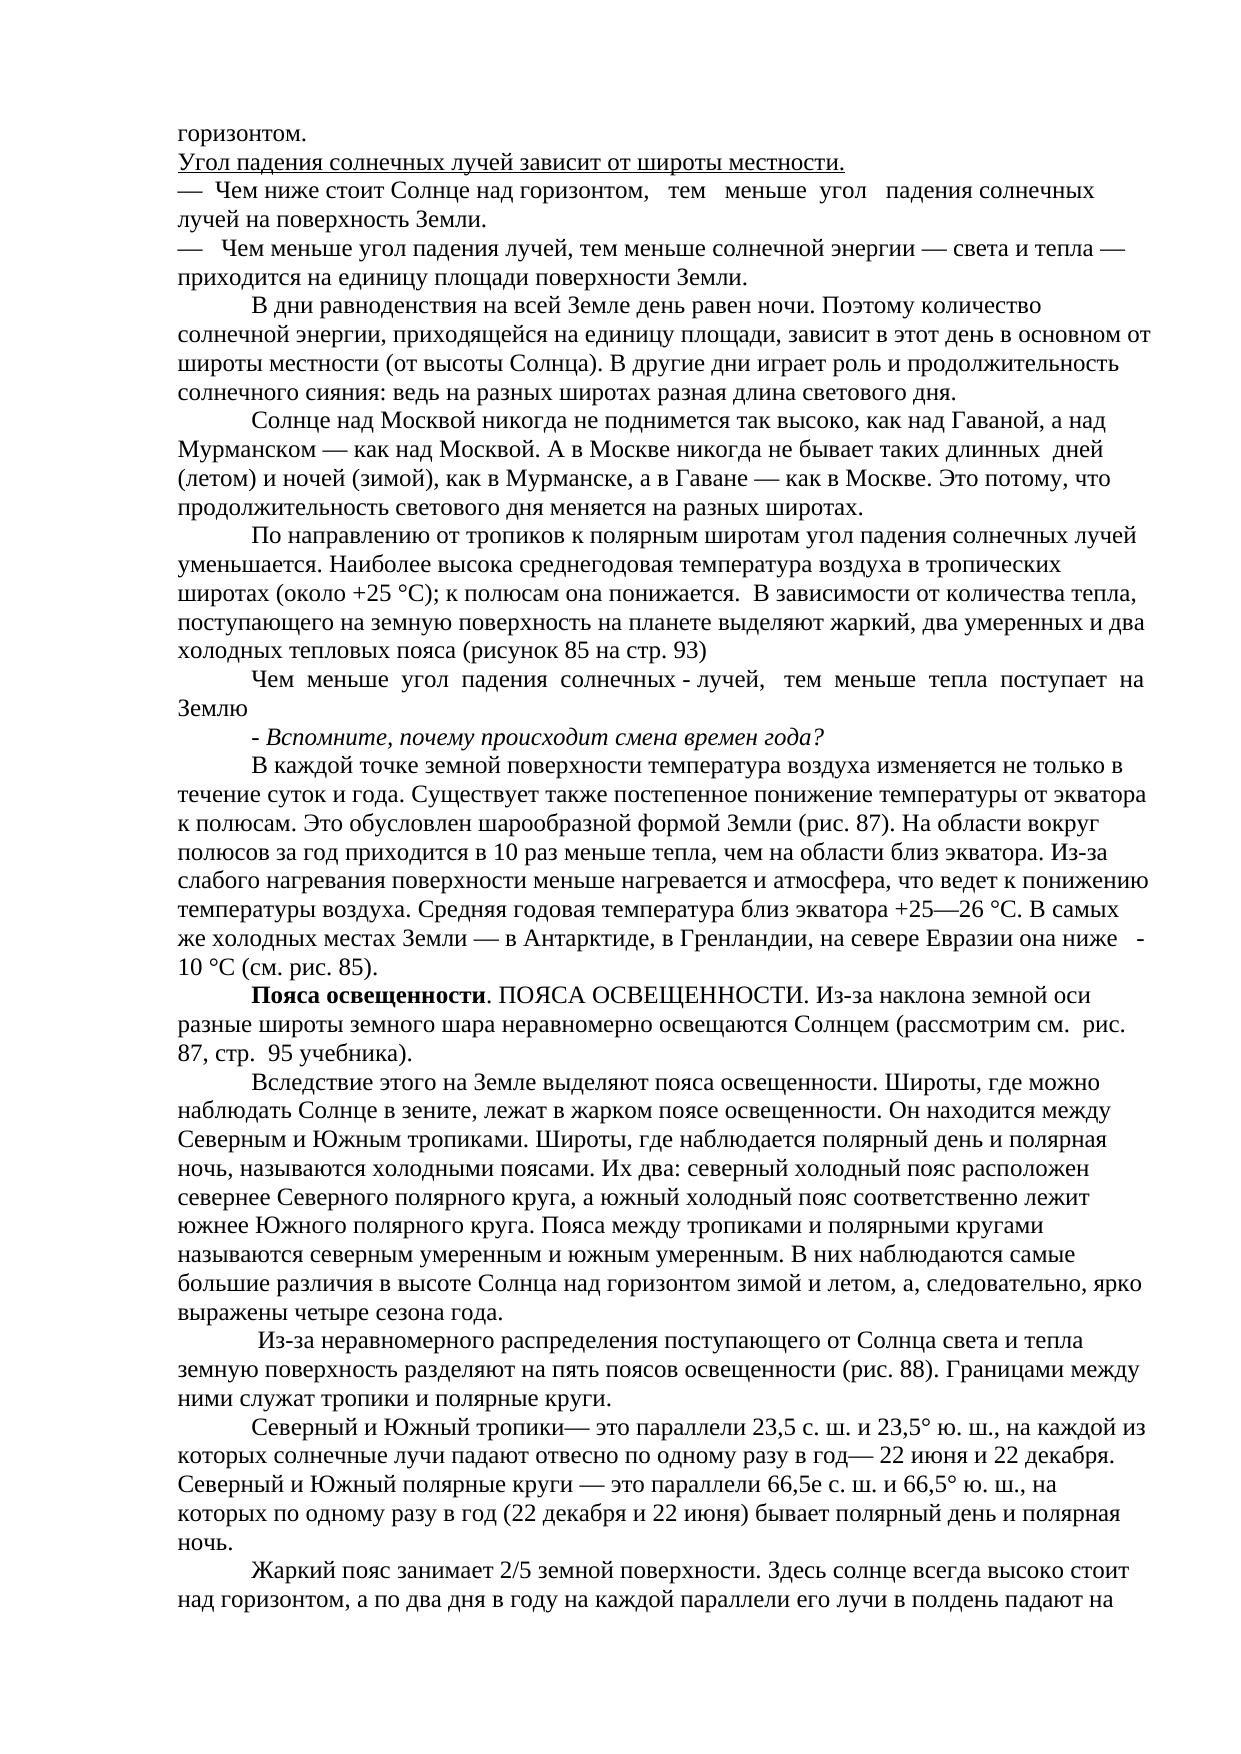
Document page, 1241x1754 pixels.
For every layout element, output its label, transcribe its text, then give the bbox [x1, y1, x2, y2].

text Угол падения солнечных лучей зависит от широты местности. [177, 147, 1152, 176]
text — Чем ниже стоит Солнце над горизонтом, тем меньше угол падения солнечных лучей на поверхность Земли. [177, 176, 1152, 233]
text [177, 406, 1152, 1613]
text В дни равноденствия на всей Земле день равен ночи. Поэтому количество солнечной энергии, приходящейся на единицу площади, зависит в этот день в основном от широты местности (от высоты Солнца). В другие дни играет роль и продолжительность солнечного сияния: ведь на разных широтах разная длина светового дня. [177, 291, 1152, 406]
text — Чем меньше угол падения лучей, тем меньше солнечной энергии — света и тепла — приходится на единицу площади поверхности Земли. [177, 233, 1152, 291]
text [177, 118, 1152, 147]
